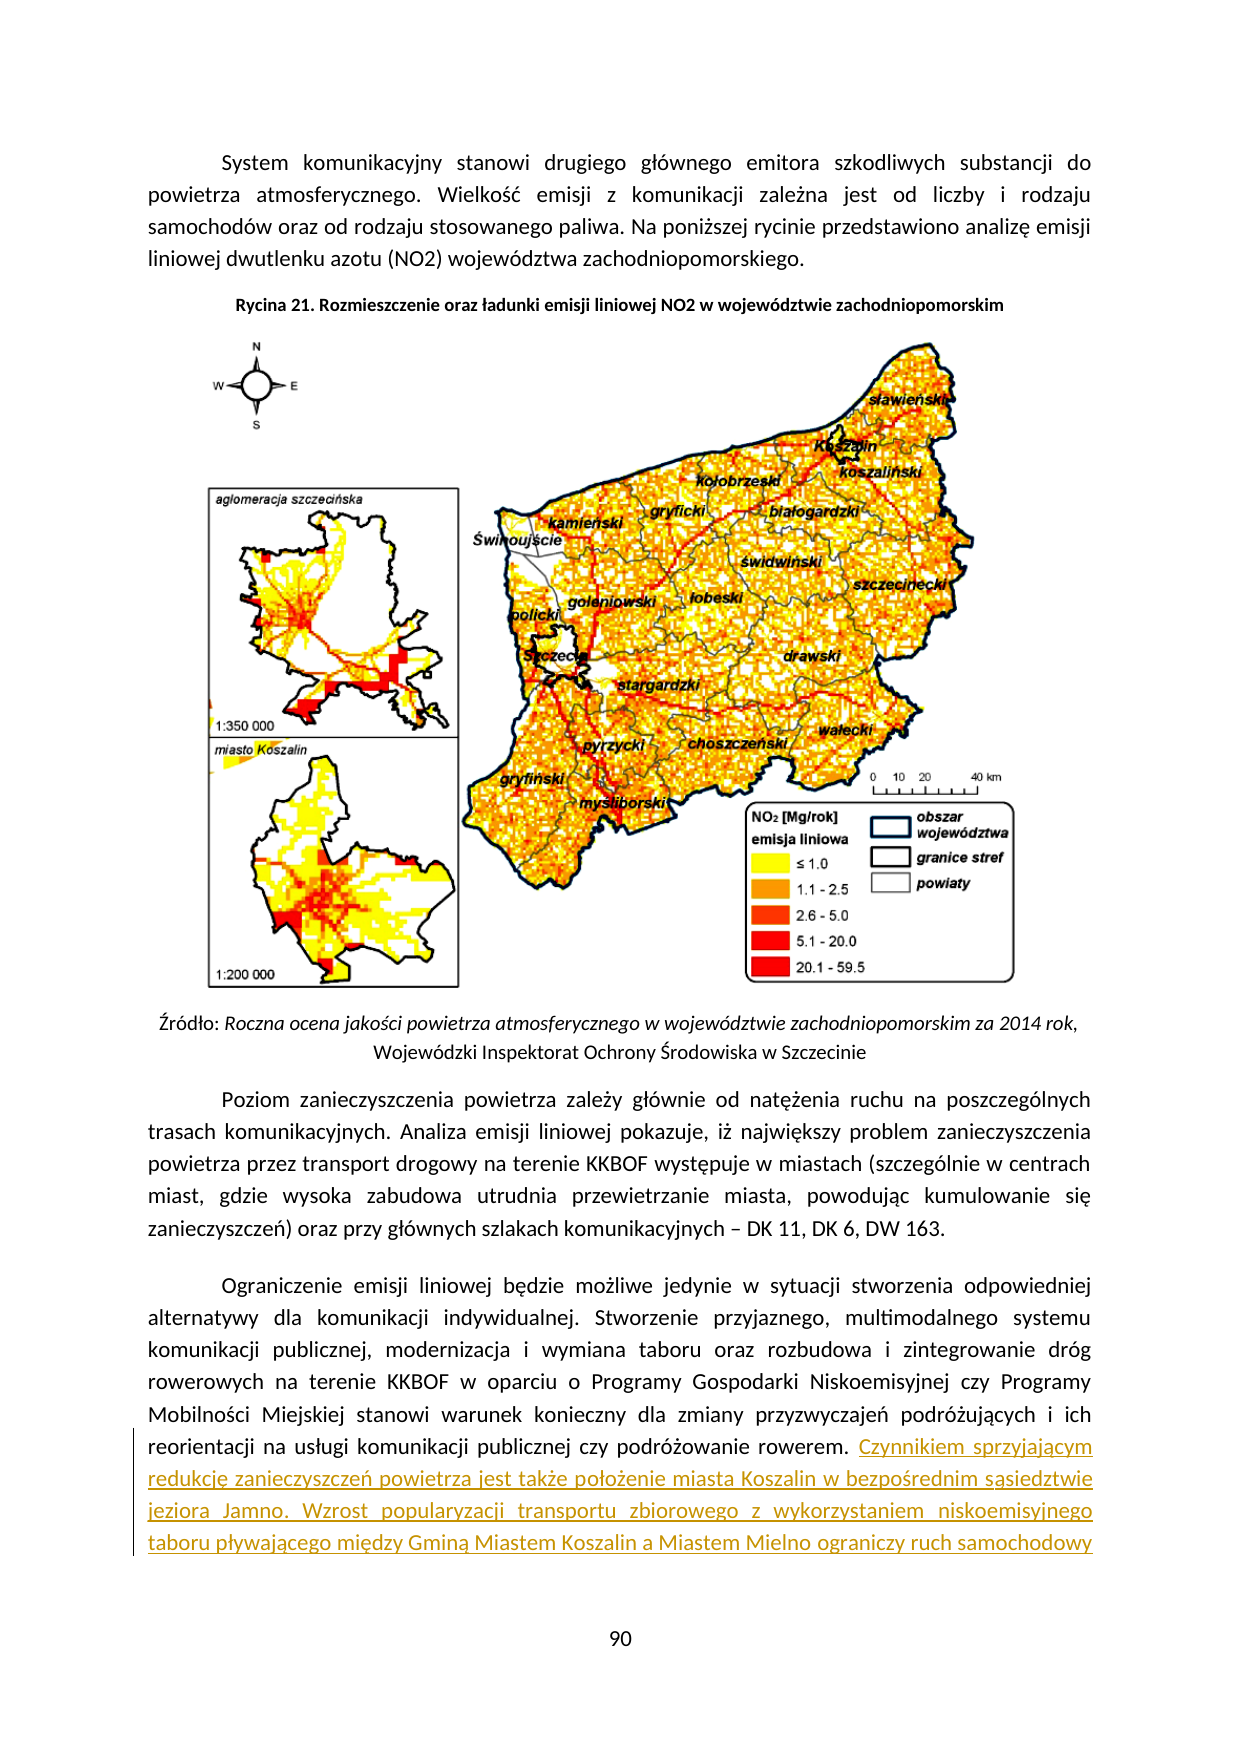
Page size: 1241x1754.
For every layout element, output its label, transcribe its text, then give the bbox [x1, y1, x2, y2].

text System komunikacyjny stanowi drugiego głównego emitora szkodliwych substancji do powietrza atmosferycznego. Wielkość emisji z komunikacji zależna jest od liczby i rodzaju samochodów oraz od rodzaju stosowanego paliwa. Na poniższej rycinie przedstawiono analizę emisji liniowej dwutlenku azotu (NO2) województwa zachodniopomorskiego. [148, 148, 1093, 272]
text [148, 1522, 1093, 1553]
text Rycina 21. Rozmieszczenie oraz ładunki emisji liniowej NO2 w województwie zachodniopomorskim [148, 293, 1093, 316]
text Poziom zanieczyszczenia powietrza zależy głównie od natężenia ruchu na poszczególnych trasach komunikacyjnych. Analiza emisji liniowej pokazuje, iż największy problem zanieczyszczenia powietrza przez transport drogowy na terenie KKBOF występuje w miastach (szczególnie w centrach miast, gdzie wysoka zabudowa utrudnia przewietrzanie miasta, powodując kumulowanie się zanieczyszczeń) oraz przy głównych szlakach komunikacyjnych – DK 11, DK 6, DW 163. [148, 1085, 1093, 1242]
text Źródło: Roczna ocena jakości powietrza atmosferycznego w województwie zachodniopomorskim za 2014 rok, Wojewódzki Inspektorat Ochrony Środowiska w Szczecinie [148, 1010, 1093, 1064]
